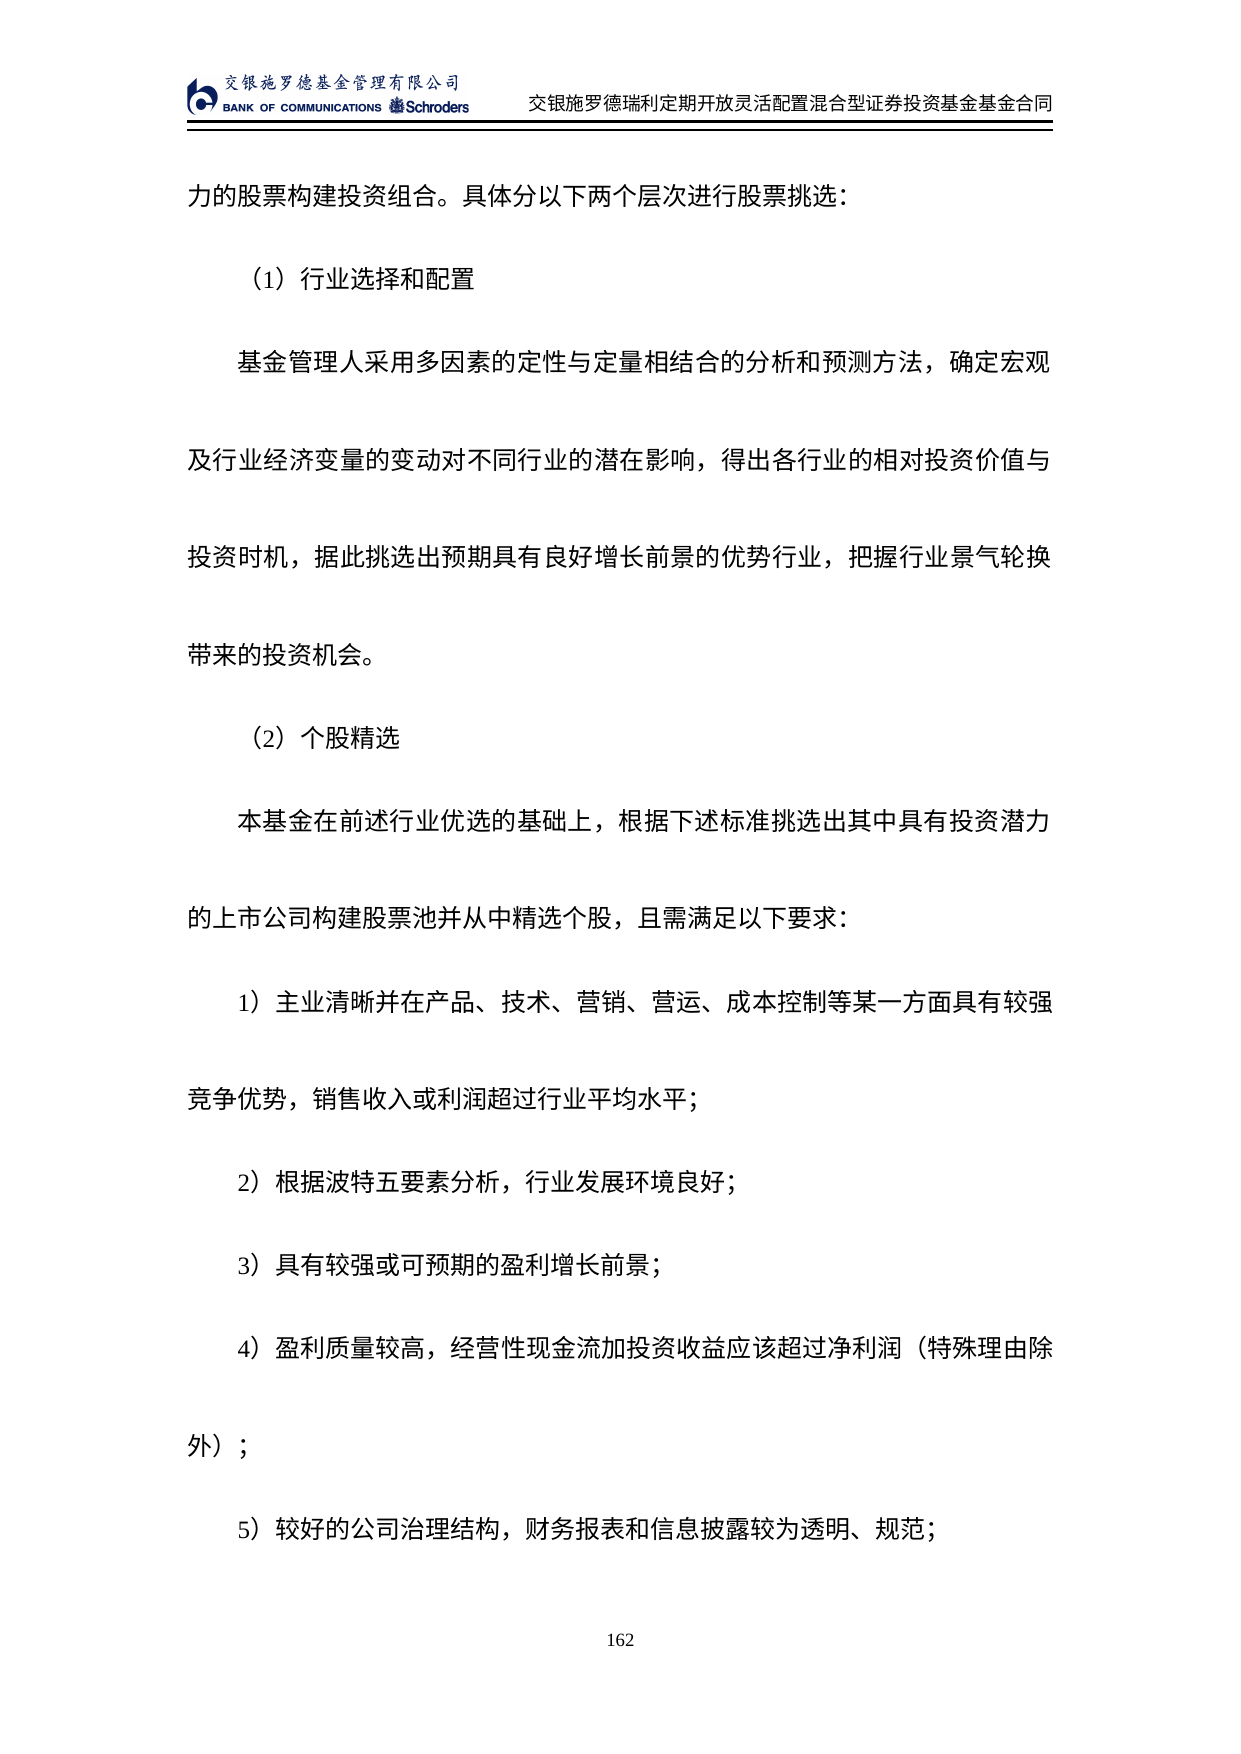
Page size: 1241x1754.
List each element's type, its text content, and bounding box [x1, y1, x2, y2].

picture [187, 74, 469, 115]
text （1）行业选择和配置 [187, 245, 1053, 310]
text 5）较好的公司治理结构，财务报表和信息披露较为透明、规范； [187, 1495, 1053, 1560]
text 本基金在前述行业优选的基础上，根据下述标准挑选出其中具有投资潜力的上市公司构建股票池并从中精选个股，且需满足以下要求： [187, 787, 1053, 949]
text （2）个股精选 [187, 704, 1053, 769]
text 基金管理人采用多因素的定性与定量相结合的分析和预测方法，确定宏观及行业经济变量的变动对不同行业的潜在影响，得出各行业的相对投资价值与投资时机，据此挑选出预期具有良好增长前景的优势行业，把握行业景气轮换带来的投资机会。 [187, 328, 1053, 686]
text 3）具有较强或可预期的盈利增长前景； [187, 1231, 1053, 1296]
text 1）主业清晰并在产品、技术、营销、营运、成本控制等某一方面具有较强竞争优势，销售收入或利润超过行业平均水平； [187, 968, 1053, 1130]
text 4）盈利质量较高，经营性现金流加投资收益应该超过净利润（特殊理由除外）； [187, 1314, 1053, 1477]
text 2）根据波特五要素分析，行业发展环境良好； [187, 1148, 1053, 1213]
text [187, 162, 1053, 227]
